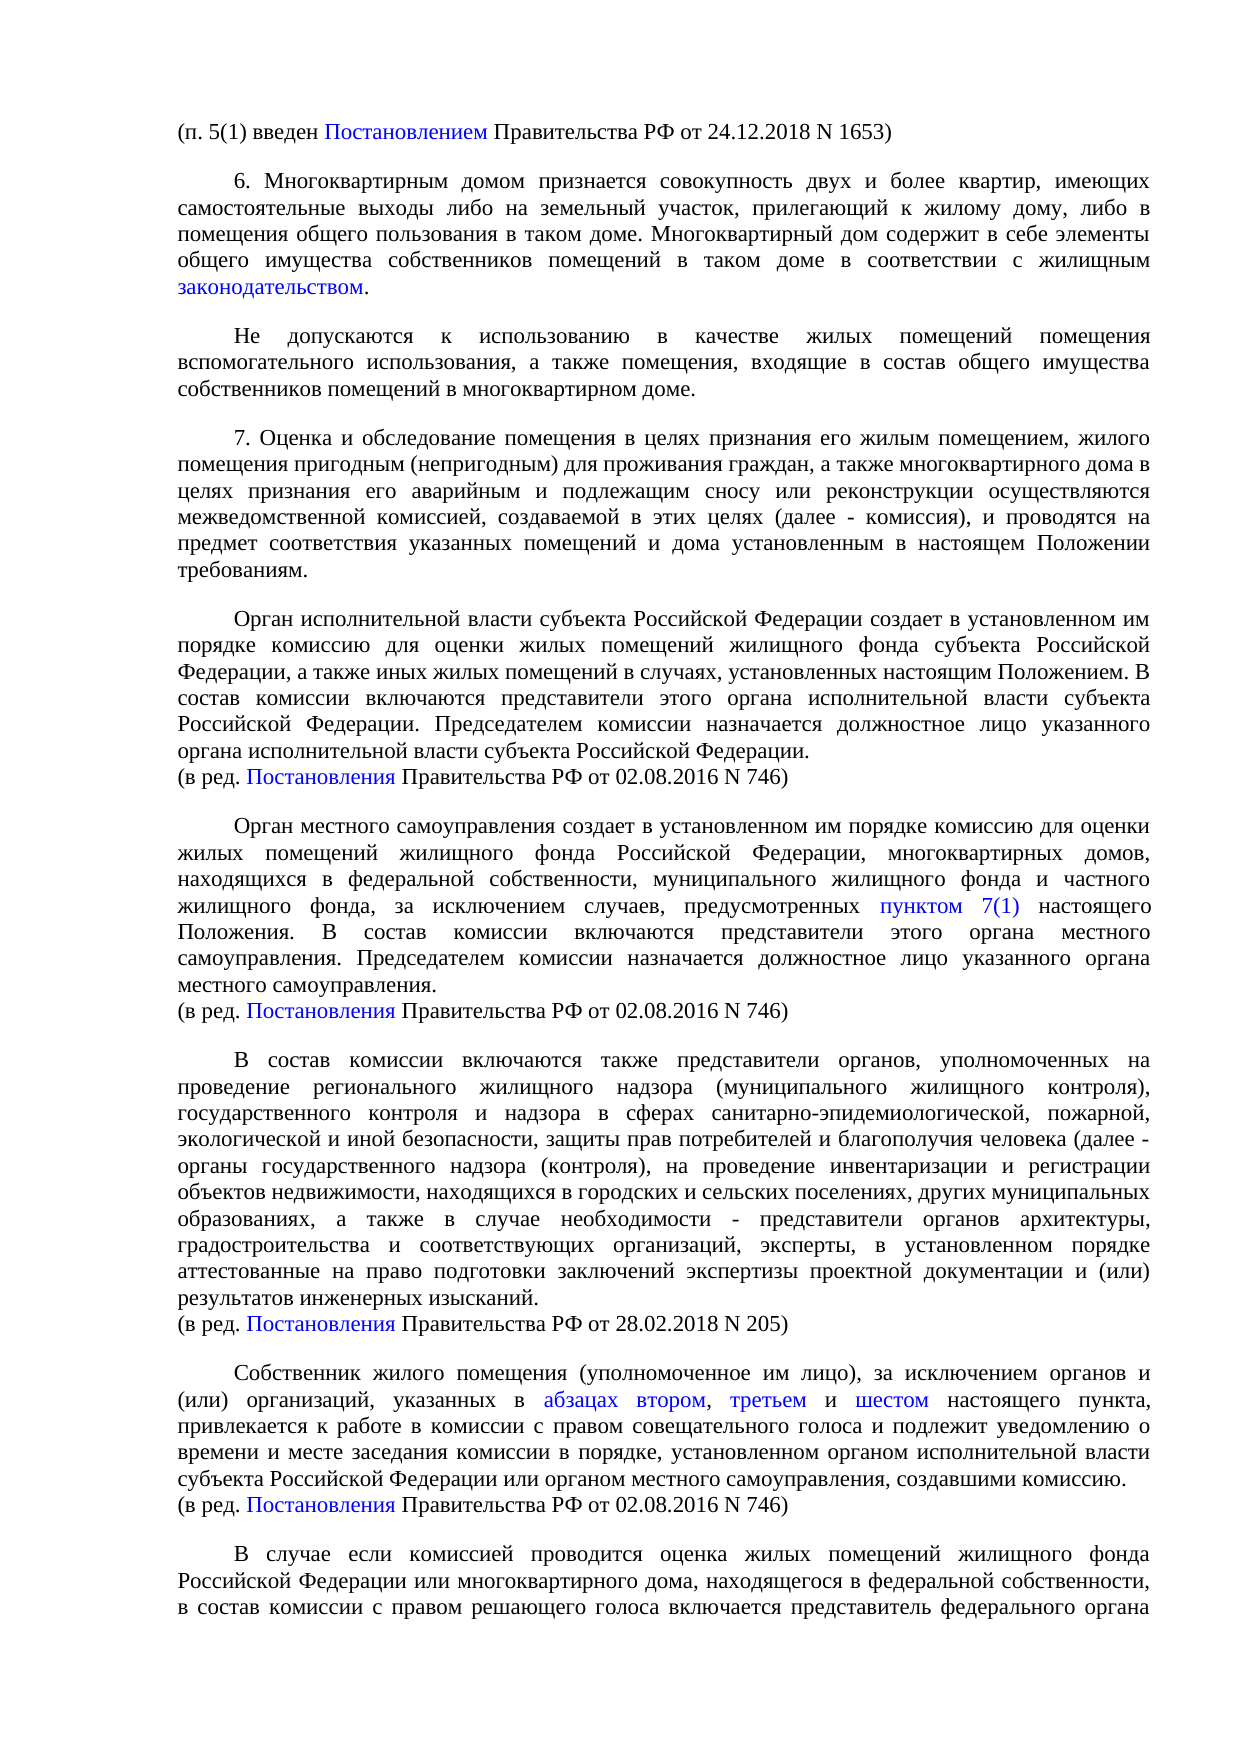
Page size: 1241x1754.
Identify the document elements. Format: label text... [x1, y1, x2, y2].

text Орган местного самоуправления создает в установленном им порядке комиссию для оценки жилых помещений жилищного фонда Российской Федерации, многоквартирных домов, находящихся в федеральной собственности, муниципального жилищного фонда и частного жилищного фонда, за исключением случаев, предусмотренных пунктом 7(1) настоящего Положения. В состав комиссии включаются представители этого органа местного самоуправления. Председателем комиссии назначается должностное лицо указанного органа местного самоуправления. [177, 813, 1152, 997]
text Орган исполнительной власти субъекта Российской Федерации создает в установленном им порядке комиссию для оценки жилых помещений жилищного фонда субъекта Российской Федерации, а также иных жилых помещений в случаях, установленных настоящим Положением. В состав комиссии включаются представители этого органа исполнительной власти субъекта Российской Федерации. Председателем комиссии назначается должностное лицо указанного органа исполнительной власти субъекта Российской Федерации. [177, 605, 1152, 763]
text Собственник жилого помещения (уполномоченное им лицо), за исключением органов и (или) организаций, указанных в абзацах втором, третьем и шестом настоящего пункта, привлекается к работе в комиссии с правом совещательного голоса и подлежит уведомлению о времени и месте заседания комиссии в порядке, установленном органом исполнительной власти субъекта Российской Федерации или органом местного самоуправления, создавшими комиссию. [177, 1359, 1152, 1491]
text (в ред. Постановления Правительства РФ от 02.08.2016 N 746) [177, 997, 1152, 1023]
text (п. 5(1) введен Постановлением Правительства РФ от 24.12.2018 N 1653) [177, 118, 1152, 144]
text (в ред. Постановления Правительства РФ от 28.02.2018 N 205) [177, 1310, 1152, 1336]
text 7. Оценка и обследование помещения в целях признания его жилым помещением, жилого помещения пригодным (непригодным) для проживания граждан, а также многоквартирного дома в целях признания его аварийным и подлежащим сносу или реконструкции осуществляются межведомственной комиссией, создаваемой в этих целях (далее - комиссия), и проводятся на предмет соответствия указанных помещений и дома установленным в настоящем Положении требованиям. [177, 424, 1152, 582]
text (в ред. Постановления Правительства РФ от 02.08.2016 N 746) [177, 763, 1152, 790]
text 6. Многоквартирным домом признается совокупность двух и более квартир, имеющих самостоятельные выходы либо на земельный участок, прилегающий к жилому дому, либо в помещения общего пользования в таком доме. Многоквартирный дом содержит в себе элементы общего имущества собственников помещений в таком доме в соответствии с жилищным законодательством. [177, 167, 1152, 299]
text (в ред. Постановления Правительства РФ от 02.08.2016 N 746) [177, 1491, 1152, 1518]
text В состав комиссии включаются также представители органов, уполномоченных на проведение регионального жилищного надзора (муниципального жилищного контроля), государственного контроля и надзора в сферах санитарно-эпидемиологической, пожарной, экологической и иной безопасности, защиты прав потребителей и благополучия человека (далее - органы государственного надзора (контроля), на проведение инвентаризации и регистрации объектов недвижимости, находящихся в городских и сельских поселениях, других муниципальных образованиях, а также в случае необходимости - представители органов архитектуры, градостроительства и соответствующих организаций, эксперты, в установленном порядке аттестованные на право подготовки заключений экспертизы проектной документации и (или) результатов инженерных изысканий. [177, 1046, 1152, 1310]
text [177, 1541, 1152, 1619]
text Не допускаются к использованию в качестве жилых помещений помещения вспомогательного использования, а также помещения, входящие в состав общего имущества собственников помещений в многоквартирном доме. [177, 322, 1152, 401]
